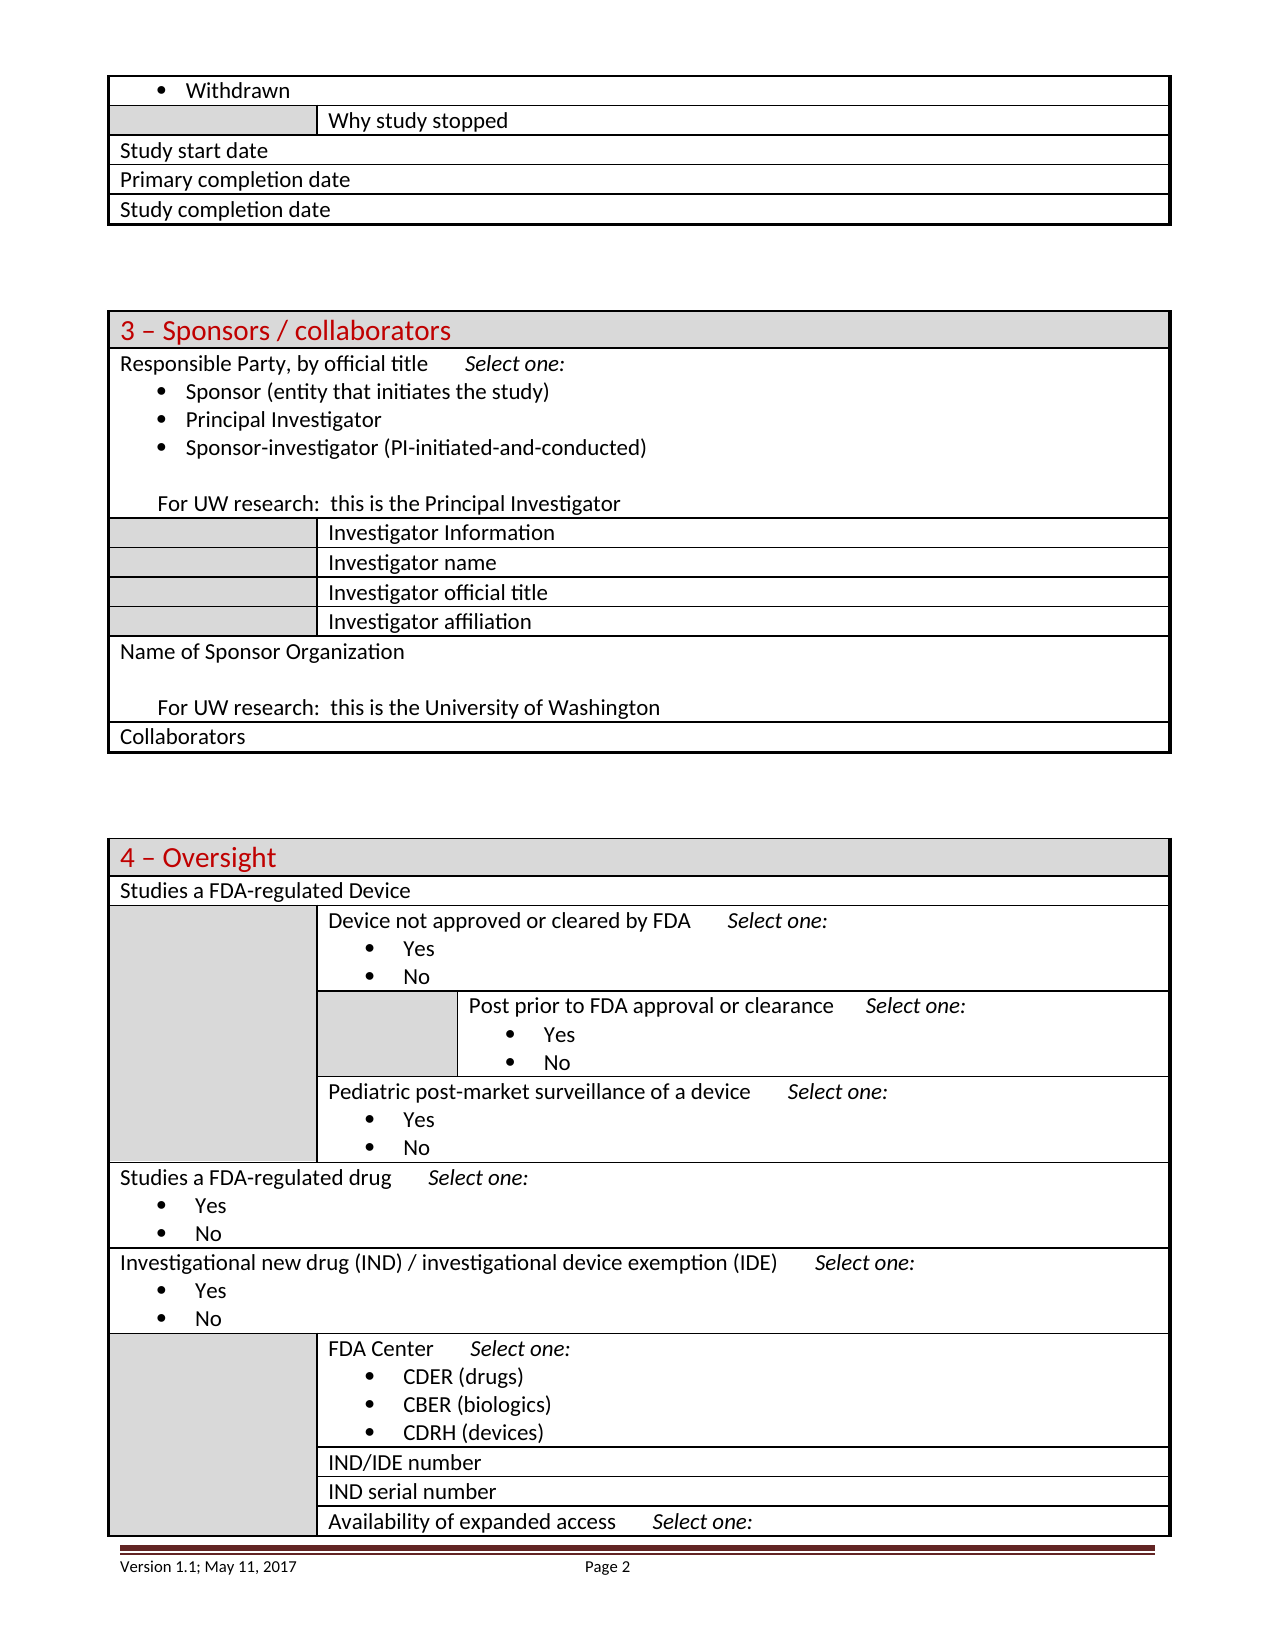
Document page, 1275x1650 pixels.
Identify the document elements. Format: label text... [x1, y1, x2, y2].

table_cell Responsible Party, by official title Select one: Sponsor (entity that initiates the study) Principal Investigator Sponsor-investigator (PI-initiated-and-conducted) For UW research: this is the Principal Investigator [110, 349, 1168, 517]
table_cell Investigational new drug (IND) / investigational device exemption (IDE) Select one: Yes No [110, 1249, 1168, 1333]
table_cell [110, 519, 316, 547]
table_cell [110, 106, 316, 134]
table_cell Primary completion date [110, 165, 1168, 193]
table_cell Study start date [110, 136, 1168, 164]
table_cell Post prior to FDA approval or clearance Select one: Yes No [458, 992, 1168, 1076]
table_cell Investigator name [318, 548, 1168, 576]
table_header 3 – Sponsors / collaborators [110, 312, 1168, 347]
table_cell [110, 906, 316, 1161]
table_cell [318, 992, 457, 1076]
table_cell IND serial number [318, 1477, 1168, 1505]
table_cell [110, 578, 316, 606]
table_cell Investigator official title [318, 578, 1168, 606]
table_cell [110, 1334, 316, 1535]
table_cell Study completion date [110, 195, 1168, 223]
table_cell Why study stopped [318, 106, 1168, 134]
table_cell FDA Center Select one: CDER (drugs) CBER (biologics) CDRH (devices) [318, 1334, 1168, 1446]
table_cell Investigator affiliation [318, 607, 1168, 635]
table_cell Studies a FDA-regulated drug Select one: Yes No [110, 1163, 1168, 1247]
table_cell Studies a FDA-regulated Device [110, 877, 1168, 904]
table_cell Investigator Information [318, 519, 1168, 547]
table_cell Name of Sponsor Organization For UW research: this is the University of Washington [110, 637, 1168, 721]
table_cell Device not approved or cleared by FDA Select one: Yes No [318, 906, 1168, 990]
table_cell Collaborators [110, 723, 1168, 751]
table_cell IND/IDE number [318, 1448, 1168, 1476]
table_cell Pediatric post-market surveillance of a device Select one: Yes No [318, 1077, 1168, 1161]
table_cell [110, 77, 1168, 104]
table_cell [110, 607, 316, 635]
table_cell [318, 1507, 1168, 1535]
table_cell [110, 548, 316, 576]
table_header 4 – Oversight [110, 839, 1168, 875]
